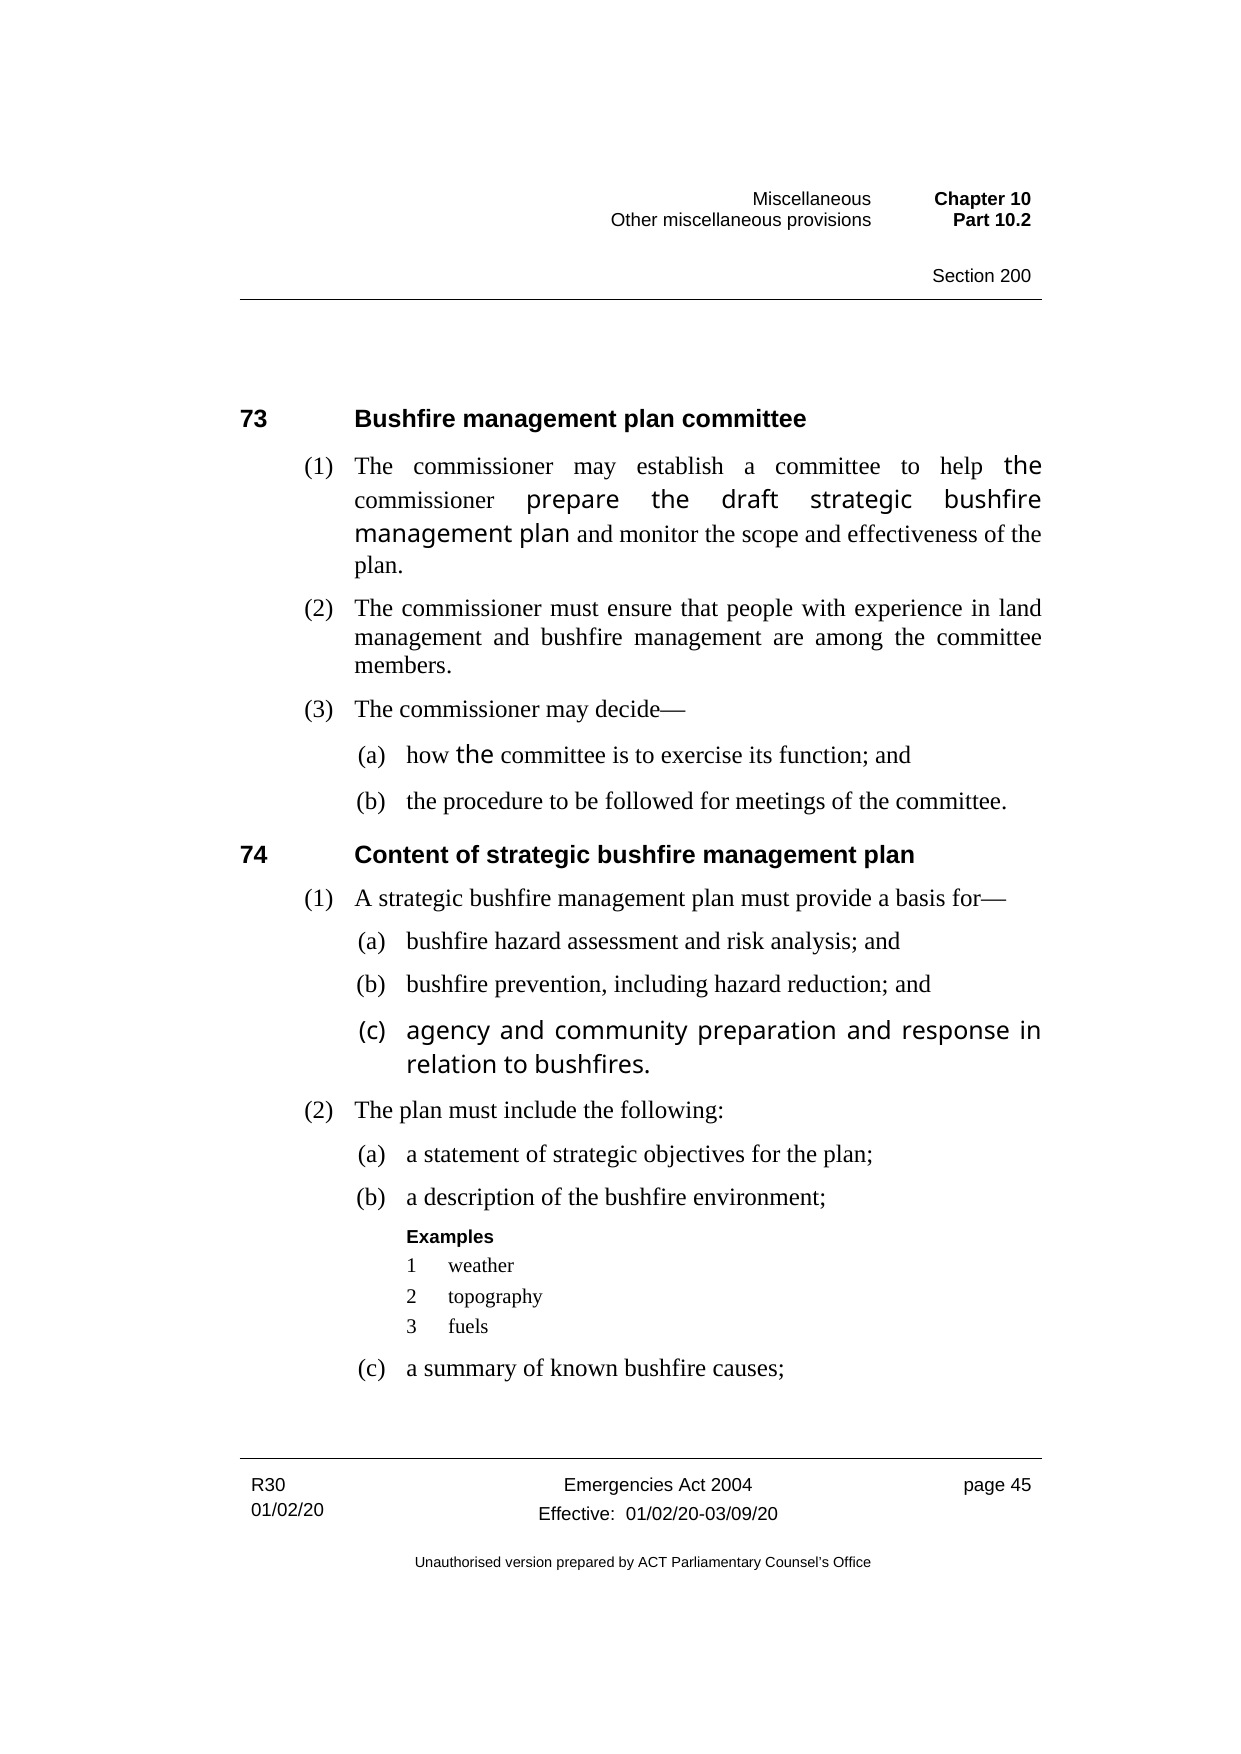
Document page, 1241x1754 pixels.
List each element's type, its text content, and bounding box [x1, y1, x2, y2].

text (a) a statement of strategic objectives for the plan; [239, 1139, 1042, 1168]
text (b) bushfire prevention, including hazard reduction; and [239, 969, 1042, 998]
text (c) a summary of known bushfire causes; [239, 1353, 1042, 1381]
text 2 topography [406, 1284, 1042, 1308]
text Examples [406, 1226, 1042, 1247]
text 73 Bushfire management plan committee [239, 404, 1042, 433]
text (3) The commissioner may decide— [239, 694, 1042, 723]
text (b) a description of the bushfire environment; [239, 1182, 1042, 1211]
text 74 Content of strategic bushfire management plan [239, 839, 1042, 868]
text (1) The commissioner may establish a committee to help the commissioner prepare the draft strategic bushfire management plan and monitor the scope and effectiveness of the plan. [239, 447, 1042, 578]
text (2) The commissioner must ensure that people with experience in land management and bushfire management are among the committee members. [239, 593, 1042, 679]
text (c) agency and community preparation and response in relation to bushfires. [239, 1013, 1042, 1081]
text (a) bushfire hazard assessment and risk analysis; and [239, 926, 1042, 955]
text 1 weather [406, 1253, 1042, 1277]
text (b) the procedure to be followed for meetings of the committee. [239, 786, 1042, 814]
text (2) The plan must include the following: [239, 1096, 1042, 1124]
text 3 fuels [406, 1314, 1042, 1338]
text (a) how the committee is to exercise its function; and [239, 737, 1042, 771]
text (1) A strategic bushfire management plan must provide a basis for— [239, 883, 1042, 912]
